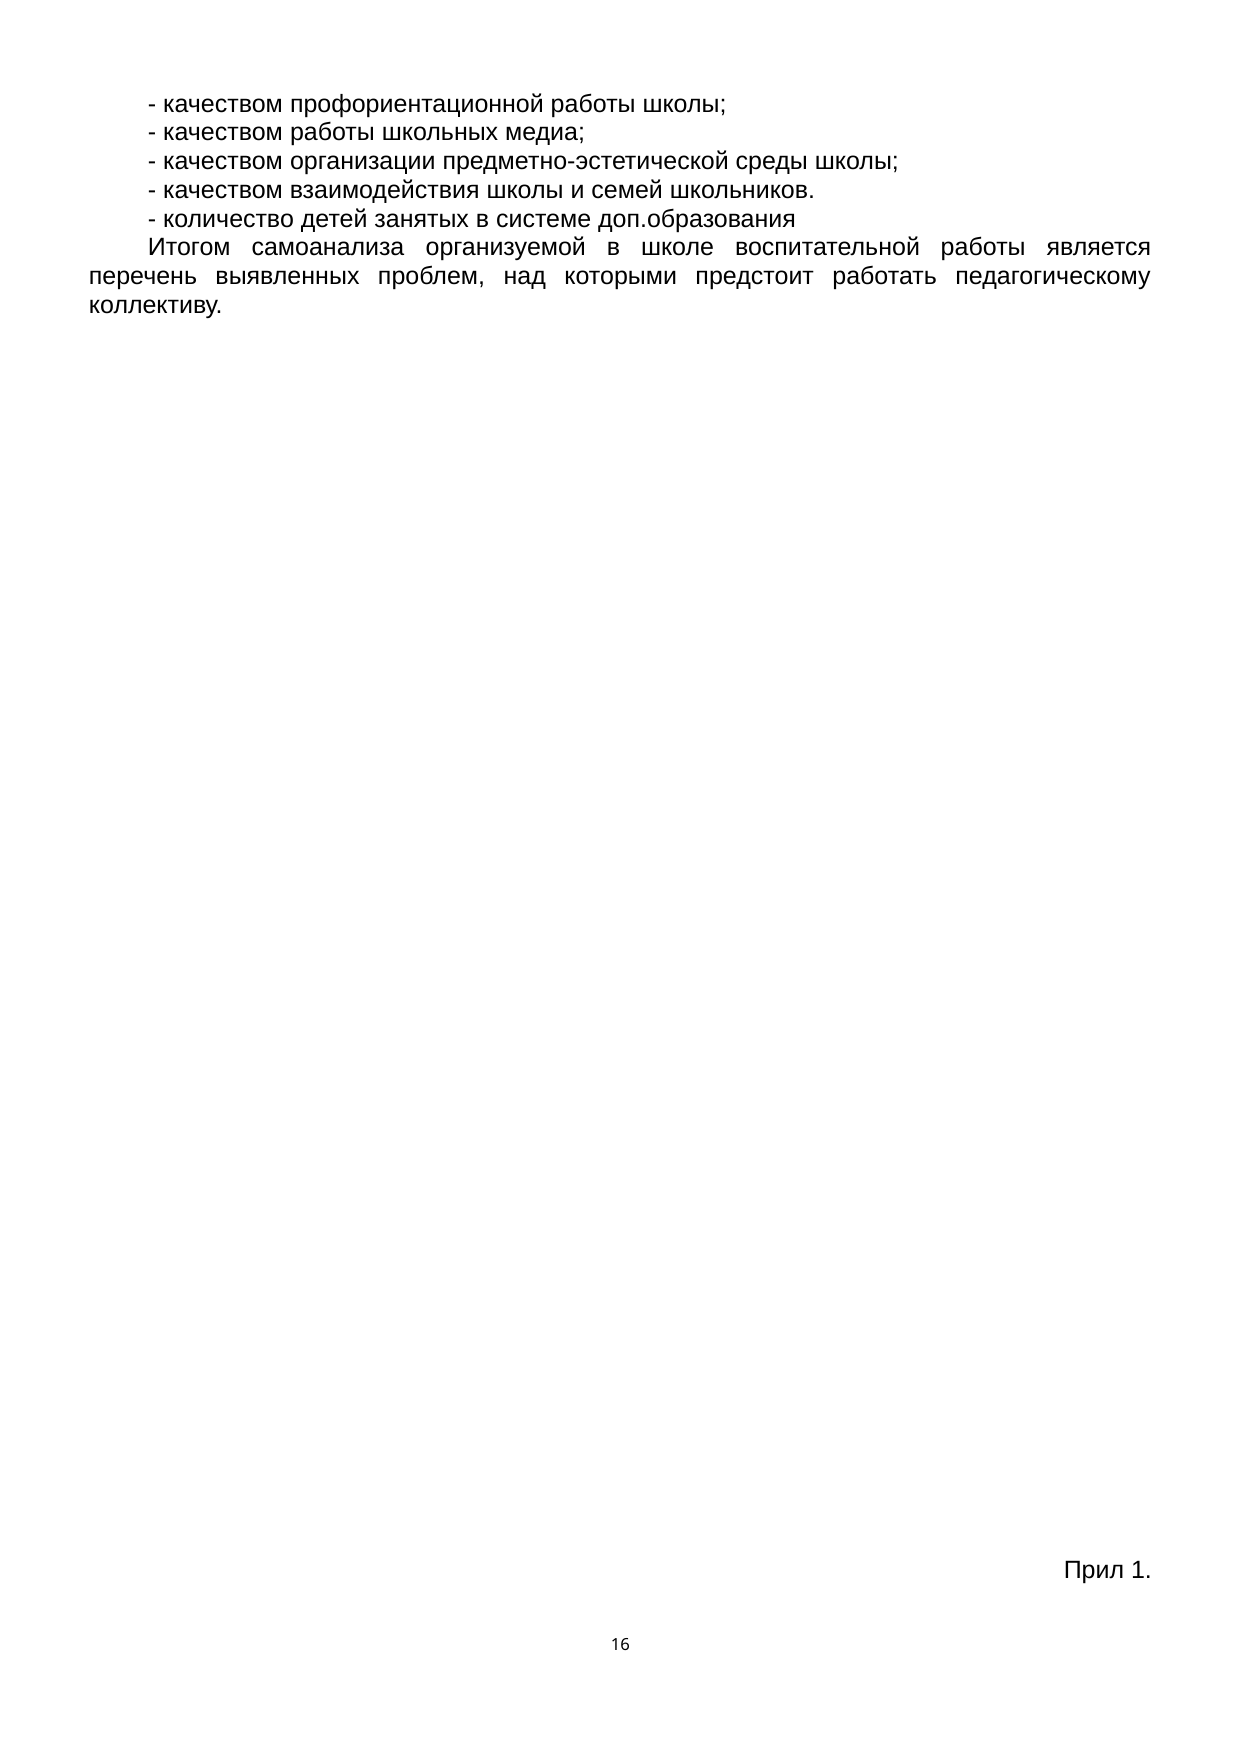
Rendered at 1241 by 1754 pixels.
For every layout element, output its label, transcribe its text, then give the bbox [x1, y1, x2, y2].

text Итогом самоанализа организуемой в школе воспитательной работы является перечень выявленных проблем, над которыми предстоит работать педагогическому коллективу. [89, 232, 1152, 319]
text Прил 1. [89, 1555, 1152, 1584]
text - количество детей занятых в системе доп.образования [89, 204, 1152, 232]
text - качеством профориентационной работы школы; [89, 89, 1152, 117]
text - качеством организации предметно-эстетической среды школы; [89, 146, 1152, 175]
text - качеством работы школьных медиа; [89, 117, 1152, 146]
text - качеством взаимодействия школы и семей школьников. [89, 175, 1152, 204]
